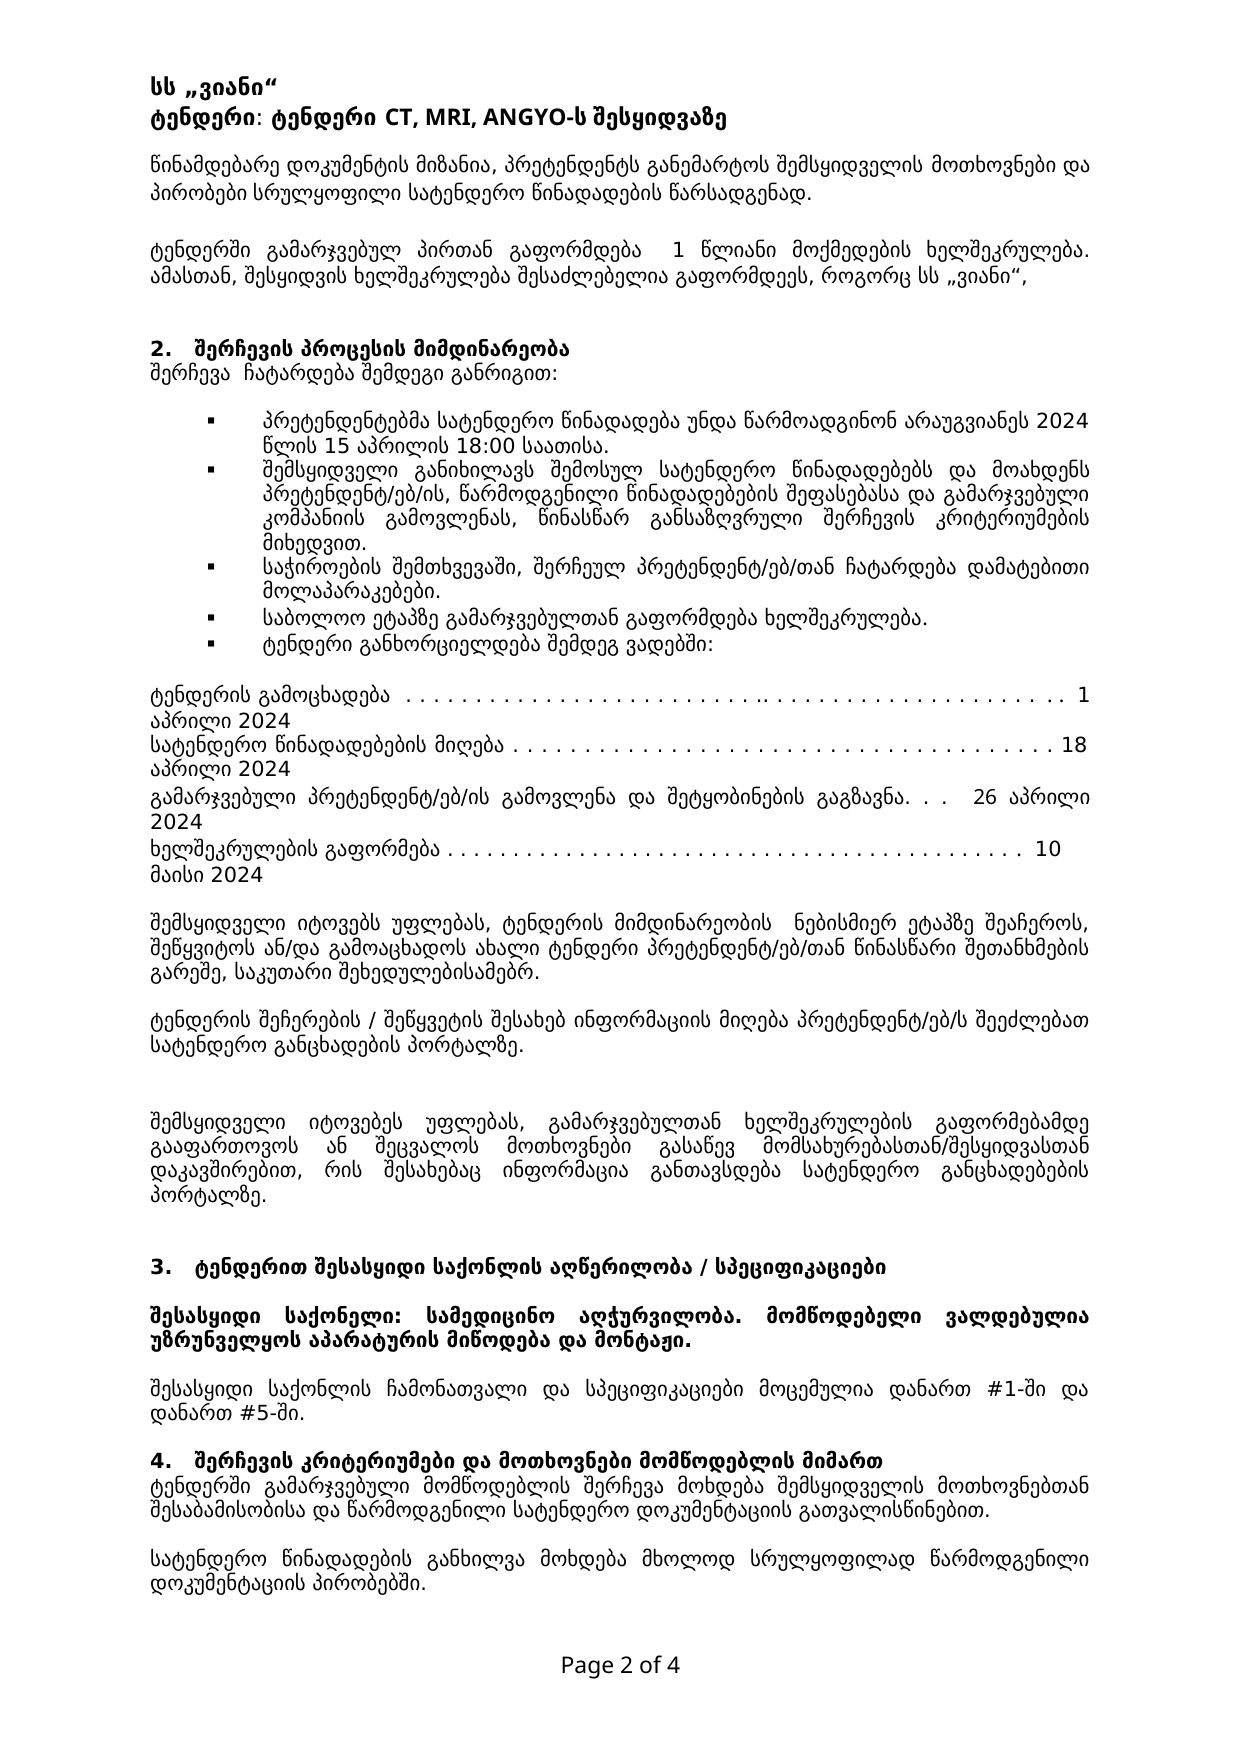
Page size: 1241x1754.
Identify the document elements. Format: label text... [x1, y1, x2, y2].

list შერჩევის პროცესის მიმდინარეობა [150, 337, 1090, 361]
list შერჩევის კრიტერიუმები და მოთხოვნები მომწოდებლის მიმართ [150, 1449, 1090, 1474]
text ხელშეკრულების გაფორმება . . . . . . . . . . . . . . . . . . . . . . . . . . . . . . . . . . . . . . . . . . . . 10 მაისი 2024 [150, 834, 1090, 887]
text სატენდერო წინადადებების მიღება . . . . . . . . . . . . . . . . . . . . . . . . . . . . . . . . . . . . . . 18 აპრილი 2024 [150, 733, 1090, 782]
text ტენდერის შეჩერების / შეწყვეტის შესახებ ინფორმაციის მიღება პრეტენდენტ/ებ/ს შეეძლებათ სატენდერო განცხადების პორტალზე. [150, 1008, 1090, 1057]
text ტენდერში გამარჯვებული მომწოდებლის შერჩევა მოხდება შემსყიდველის მოთხოვნებთან შესაბამისობისა და წარმოდგენილი სატენდერო დოკუმენტაციის გათვალისწინებით. [150, 1474, 1090, 1522]
text ტენდერის გამოცხადება . . . . . . . . . . . . . . . . . . . . . . . . . .. . . . . . . . . . . . . . . . . . . . . . 1 აპრილი 2024 [150, 681, 1090, 733]
text შესასყიდი საქონლის ჩამონათვალი და სპეციფიკაციები მოცემულია დანართ #1-ში და დანართ #5-ში. [150, 1377, 1090, 1425]
text წინამდებარე დოკუმენტის მიზანია, პრეტენდენტს განემარტოს შემსყიდველის მოთხოვნები და პირობები სრულყოფილი სატენდერო წინადადების წარსადგენად. [150, 150, 1090, 207]
text გამარჯვებული პრეტენდენტ/ებ/ის გამოვლენა და შეტყობინების გაგზავნა. . . 26 აპრილი 2024 [150, 782, 1090, 834]
text შემსყიდველი იტოვებს უფლებას, ტენდერის მიმდინარეობის ნებისმიერ ეტაპზე შეაჩეროს, შეწყვიტოს ან/და გამოაცხადოს ახალი ტენდერი პრეტენდენტ/ებ/თან წინასწარი შეთანხმების გარეშე, საკუთარი შეხედულებისამებრ. [150, 911, 1090, 984]
text შესასყიდი საქონელი: სამედიცინო აღჭურვილობა. მომწოდებელი ვალდებულია უზრუნველყოს აპარატურის მიწოდება და მონტაჟი. [150, 1304, 1090, 1352]
text შერჩევა ჩატარდება შემდეგი განრიგით: [150, 361, 1090, 385]
text შემსყიდველი იტოვებეს უფლებას, გამარჯვებულთან ხელშეკრულების გაფორმებამდე გააფართოვოს ან შეცვალოს მოთხოვნები გასაწევ მომსახურებასთან/შესყიდვასთან დაკავშირებით, რის შესახებაც ინფორმაცია განთავსდება სატენდერო განცხადებების პორტალზე. [150, 1110, 1090, 1207]
list შემსყიდველი განიხილავს შემოსულ სატენდერო წინადადებებს და მოახდენს პრეტენდენტ/ებ/ის, წარმოდგენილი წინადადებების შეფასებასა და გამარჯვებული კომპანიის გამოვლენას, წინასწარ განსაზღვრული შერჩევის კრიტერიუმების მიხედვით. [206, 458, 1090, 555]
list საჭიროების შემთხვევაში, შერჩეულ პრეტენდენტ/ებ/თან ჩატარდება დამატებითი მოლაპარაკებები. [206, 555, 1090, 603]
list საბოლოო ეტაპზე გამარჯვებულთან გაფორმდება ხელშეკრულება. [206, 603, 1090, 632]
list პრეტენდენტებმა სატენდერო წინადადება უნდა წარმოადგინონ არაუგვიანეს 2024 წლის 15 აპრილის 18:00 საათისა. [206, 409, 1090, 458]
text სატენდერო წინადადების განხილვა მოხდება მხოლოდ სრულყოფილად წარმოდგენილი დოკუმენტაციის პირობებში. [150, 1547, 1090, 1595]
list ტენდერით შესასყიდი საქონლის აღწერილობა / სპეციფიკაციები [150, 1255, 1090, 1280]
list ტენდერი განხორციელდება შემდეგ ვადებში: [206, 632, 1090, 656]
text ტენდერში გამარჯვებულ პირთან გაფორმდება 1 წლიანი მოქმედების ხელშეკრულება. ამასთან, შესყიდვის ხელშეკრულება შესაძლებელია გაფორმდეეს, როგორც სს „ვიანი“, [150, 235, 1090, 288]
